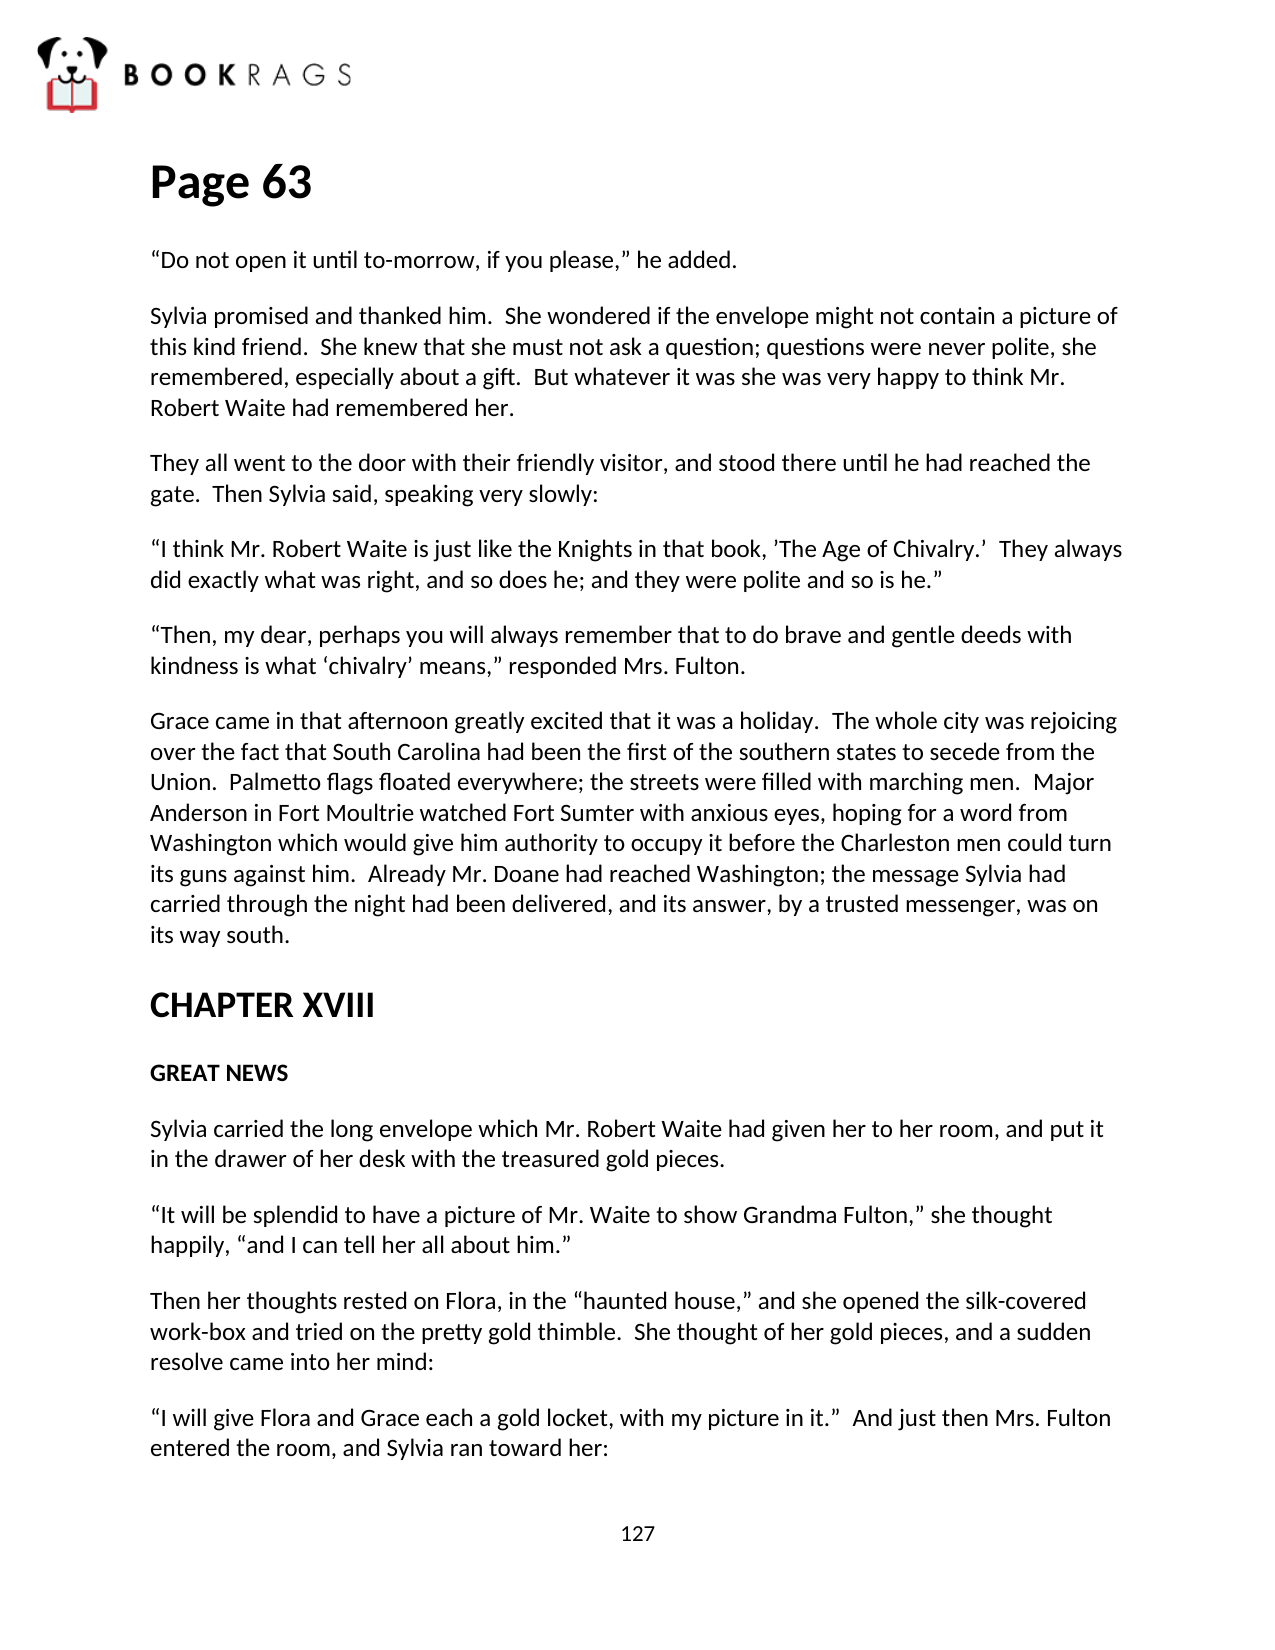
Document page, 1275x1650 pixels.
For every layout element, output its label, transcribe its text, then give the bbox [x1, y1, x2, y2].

text “I think Mr. Robert Waite is just like the Knights in that book, ’The Age of Chivalry.’ They always did exactly what was right, and so does he; and they were polite and so is he.” [150, 533, 1125, 594]
text “I will give Flora and Grace each a gold locket, with my picture in it.” And just then Mrs. Fulton entered the room, and Sylvia ran toward her: [150, 1402, 1125, 1463]
text GREAT NEWS [150, 1058, 1125, 1088]
picture [37, 37, 351, 113]
text Then her thoughts rested on Flora, in the “haunted house,” and she opened the silk-covered work-box and tried on the pretty gold thimble. She thought of her gold pieces, and a sudden resolve came into her mind: [150, 1285, 1125, 1377]
text Sylvia promised and thanked him. She wondered if the envelope might not contain a picture of this kind friend. She knew that she must not ask a question; questions were never polite, she remembered, especially about a gift. But whatever it was she was very happy to think Mr. Robert Waite had remembered her. [150, 300, 1125, 422]
text “It will be splendid to have a picture of Mr. Waite to show Grandma Fulton,” she thought happily, “and I can tell her all about him.” [150, 1199, 1125, 1260]
text “Then, my dear, perhaps you will always remember that to do brave and gentle deeds with kindness is what ‘chivalry’ means,” responded Mrs. Fulton. [150, 619, 1125, 680]
text They all went to the door with their friendly visitor, and stood there until he had reached the gate. Then Sylvia said, speaking very slowly: [150, 447, 1125, 508]
text Sylvia carried the long envelope which Mr. Robert Waite had given her to her room, and put it in the drawer of her desk with the treasured gold pieces. [150, 1113, 1125, 1174]
text Grace came in that afternoon greatly excited that it was a holiday. The whole city was rejoicing over the fact that South Carolina had been the first of the southern states to secede from the Union. Palmetto flags floated everywhere; the streets were filled with marching men. Major Anderson in Fort Moultrie watched Fort Sumter with anxious eyes, hoping for a word from Washington which would give him authority to occupy it before the Charleston men could turn its guns against him. Already Mr. Doane had reached Washington; the message Sylvia had carried through the night had been delivered, and its answer, by a trusted messenger, was on its way south. [150, 705, 1125, 949]
text CHAPTER XVIII [150, 981, 1125, 1026]
text “Do not open it until to-morrow, if you please,” he added. [150, 244, 1125, 275]
text Page 63 [150, 150, 1125, 211]
